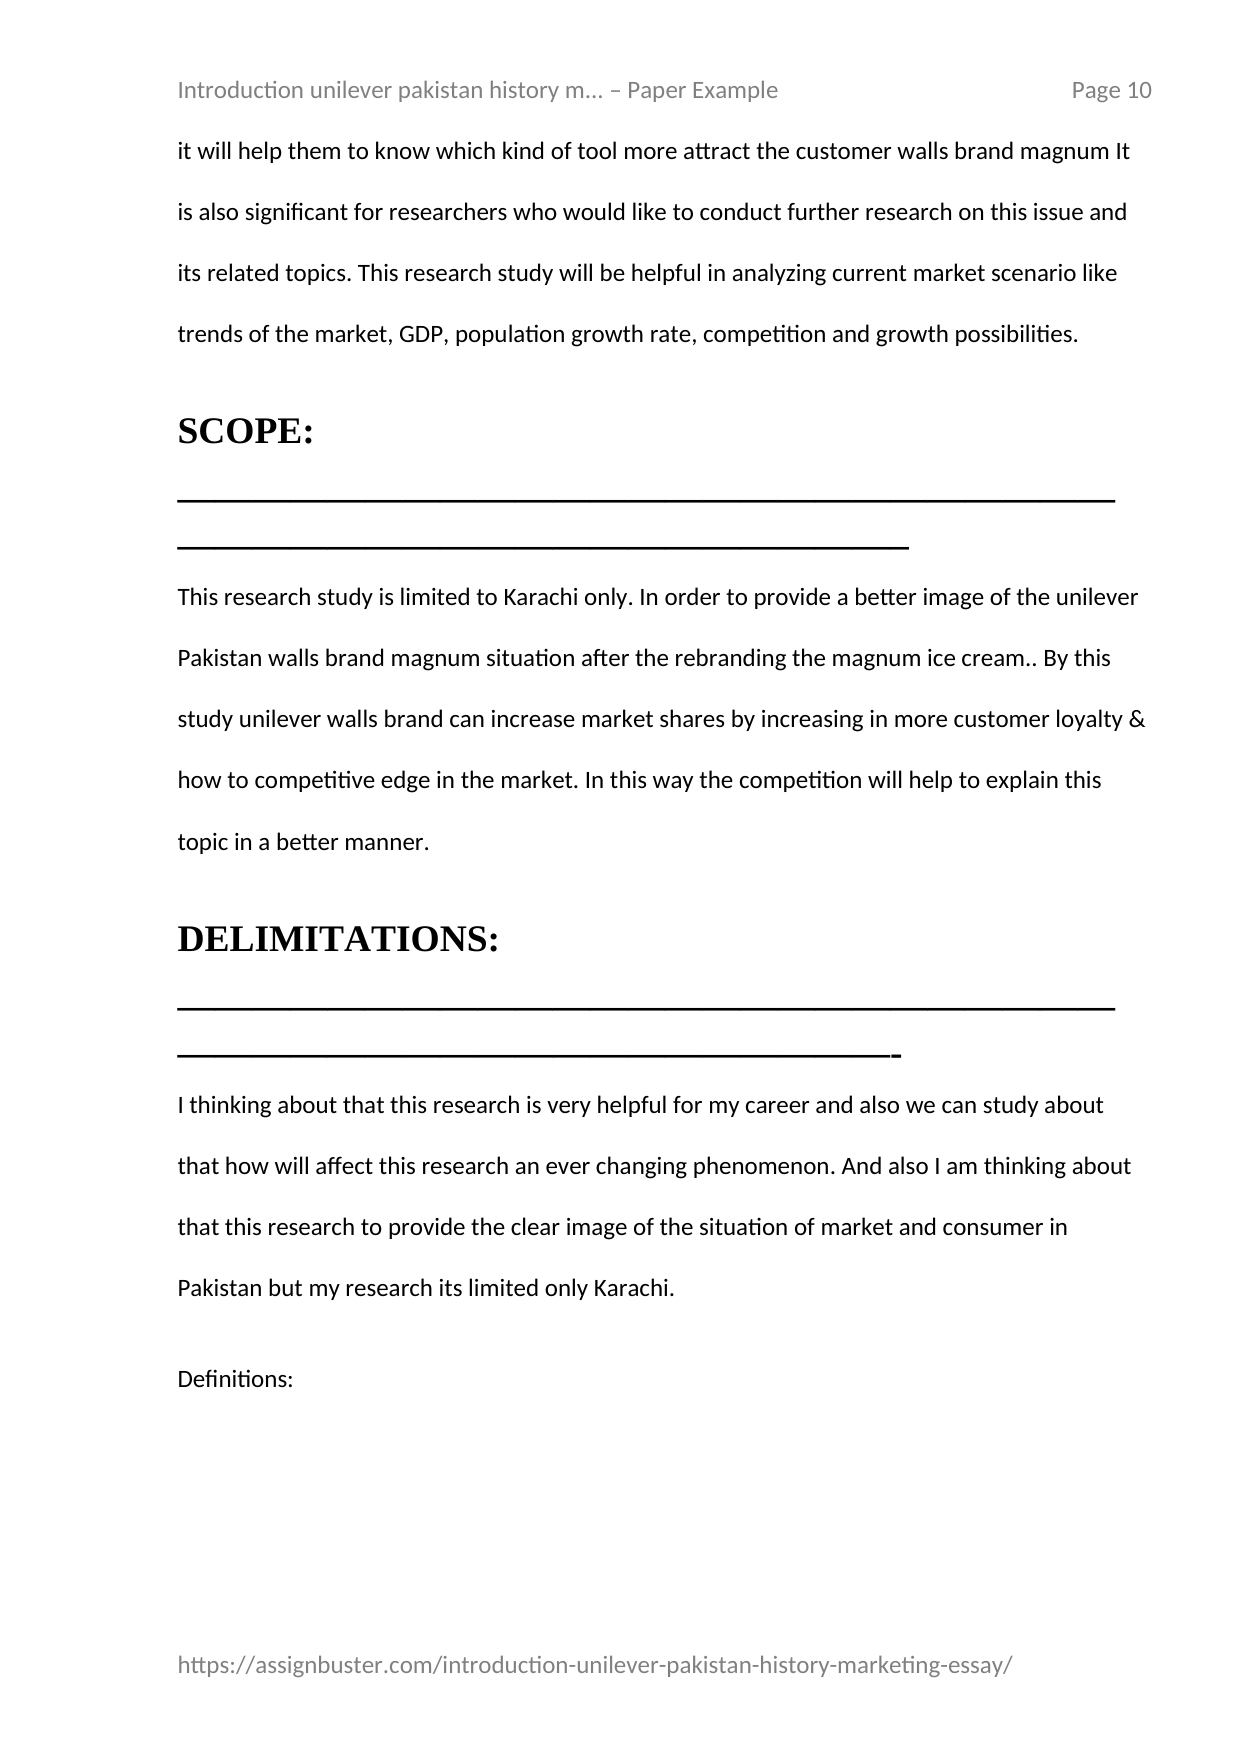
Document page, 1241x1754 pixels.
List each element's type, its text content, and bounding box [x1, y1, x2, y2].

text I thinking about that this research is very helpful for my career and also we can study about that how will affect this research an ever changing phenomenon. And also I am thinking about that this research to provide the clear image of the situation of market and consumer in Pakistan but my research its limited only Karachi. [177, 1089, 1152, 1303]
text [177, 135, 1152, 348]
subtitle ————————————————————————————————————————————– [177, 476, 1152, 566]
subtitle DELIMITATIONS: [177, 916, 1152, 959]
text Definitions: [177, 1363, 1152, 1393]
subtitle ————————————————————————————————————————————- [177, 983, 1152, 1073]
text This research study is limited to Karachi only. In order to provide a better image of the unilever Pakistan walls brand magnum situation after the rebranding the magnum ice cream.. By this study unilever walls brand can increase market shares by increasing in more customer loyalty & how to competitive edge in the market. In this way the competition will help to explain this topic in a better manner. [177, 581, 1152, 856]
subtitle SCOPE: [177, 408, 1152, 452]
